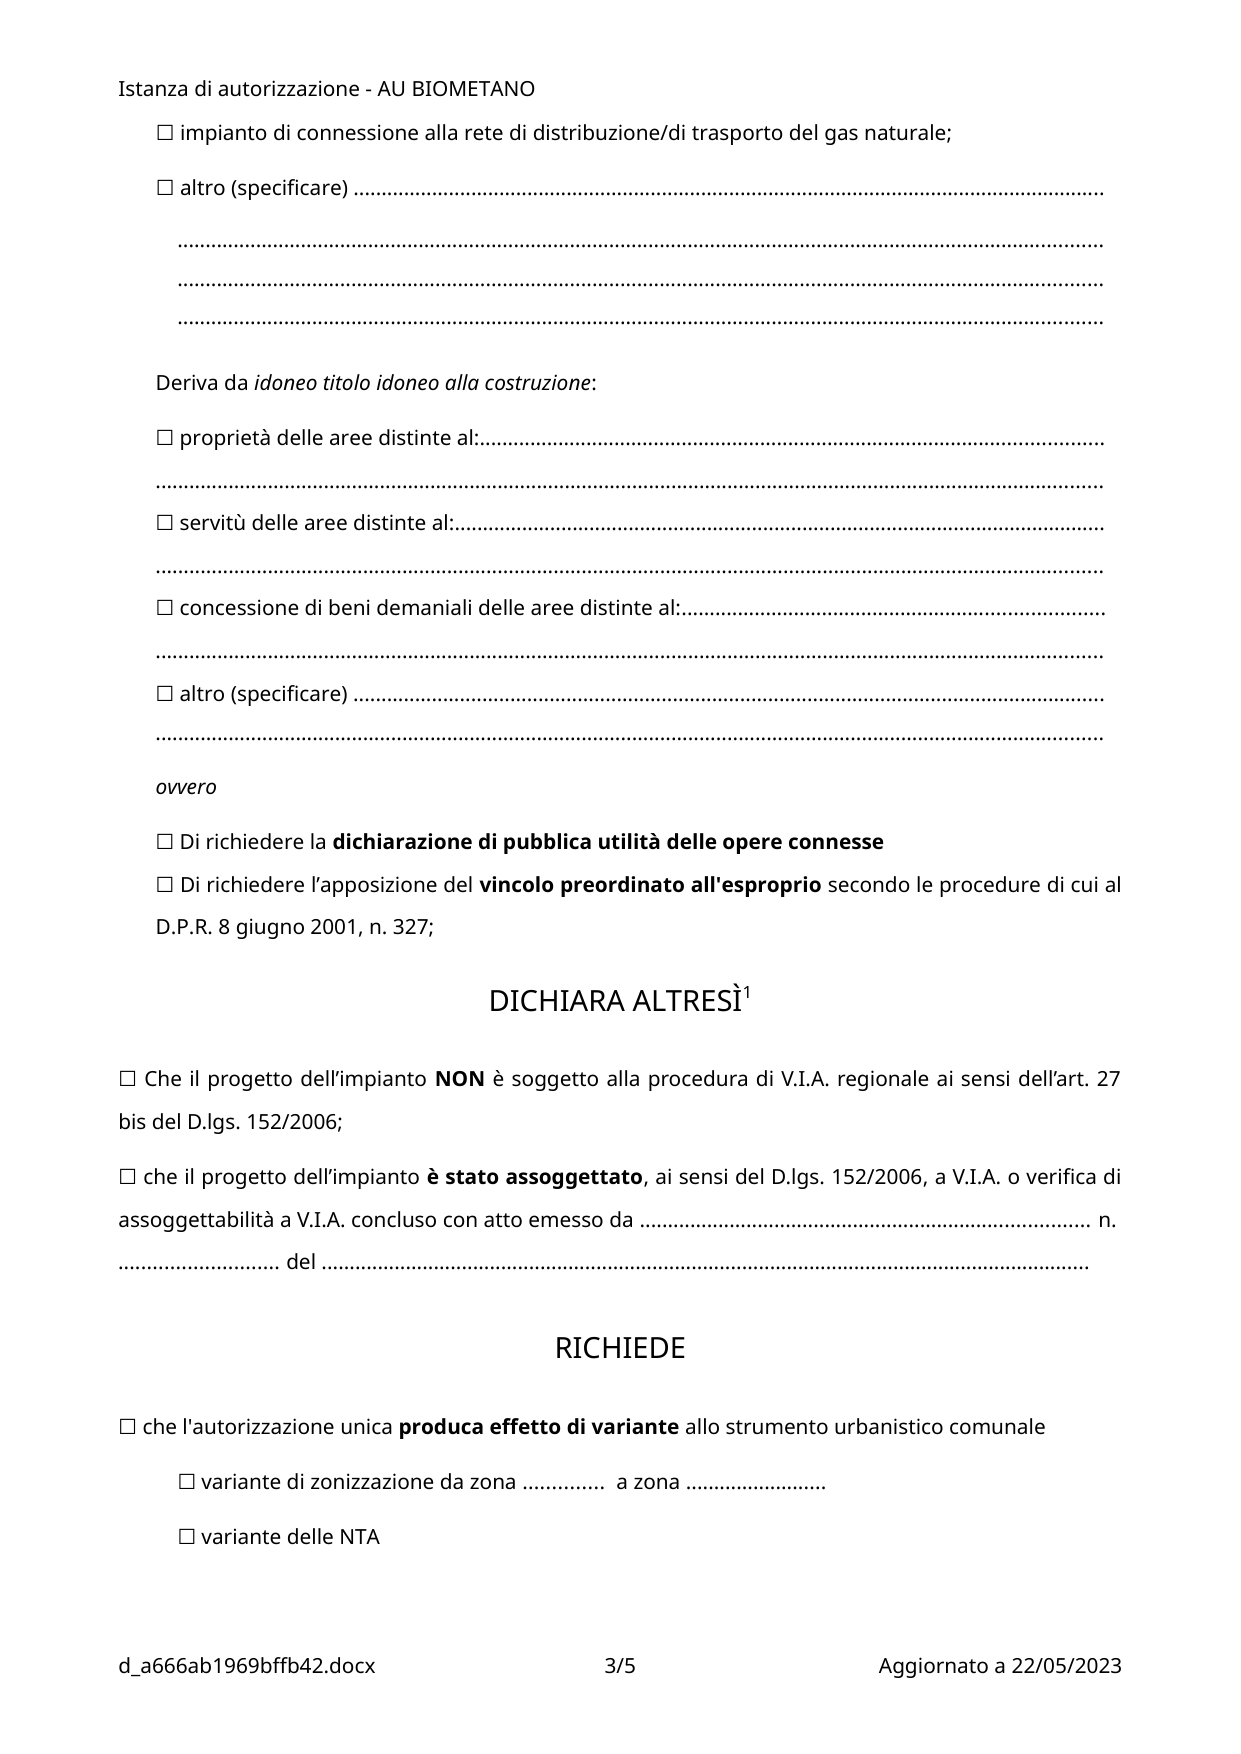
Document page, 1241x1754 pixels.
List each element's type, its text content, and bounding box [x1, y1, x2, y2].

text che l'autorizzazione unica produca effetto di variante allo strumento urbanistico comunale [118, 1412, 1122, 1440]
text DICHIARA ALTRESÌ1 [118, 980, 1122, 1020]
list proprietà delle aree distinte al: [155, 423, 1122, 494]
text che il progetto dell’impianto è stato assoggettato, ai sensi del D.lgs. 152/2006, a V.I.A. o verifica di assoggettabilità a V.I.A. concluso con atto emesso da n. del [118, 1162, 1122, 1276]
list altro (specificare) [155, 679, 1122, 707]
text Di richiedere la dichiarazione di pubblica utilità delle opere connesse [155, 827, 1122, 856]
list servitù delle aree distinte al: [155, 508, 1122, 579]
text impianto di connessione alla rete di distribuzione/di trasporto del gas naturale; [156, 118, 1122, 147]
text ☐ variante delle NTA [177, 1522, 1122, 1551]
text Che il progetto dell’impianto NON è soggetto alla procedura di V.I.A. regionale ai sensi dell’art. 27 bis del D.lgs. 152/2006; [118, 1064, 1122, 1136]
text altro (specificare) [156, 173, 1122, 202]
text ☐ variante di zonizzazione da zona a zona [177, 1467, 1122, 1496]
text RICHIEDE [118, 1327, 1122, 1367]
text Deriva da idoneo titolo idoneo alla costruzione: [155, 368, 1122, 396]
text Di richiedere l’apposizione del vincolo preordinato all'esproprio secondo le procedure di cui al D.P.R. 8 giugno 2001, n. 327; [155, 870, 1122, 941]
text ovvero [155, 772, 1122, 801]
list concessione di beni demaniali delle aree distinte al: [155, 593, 1122, 664]
